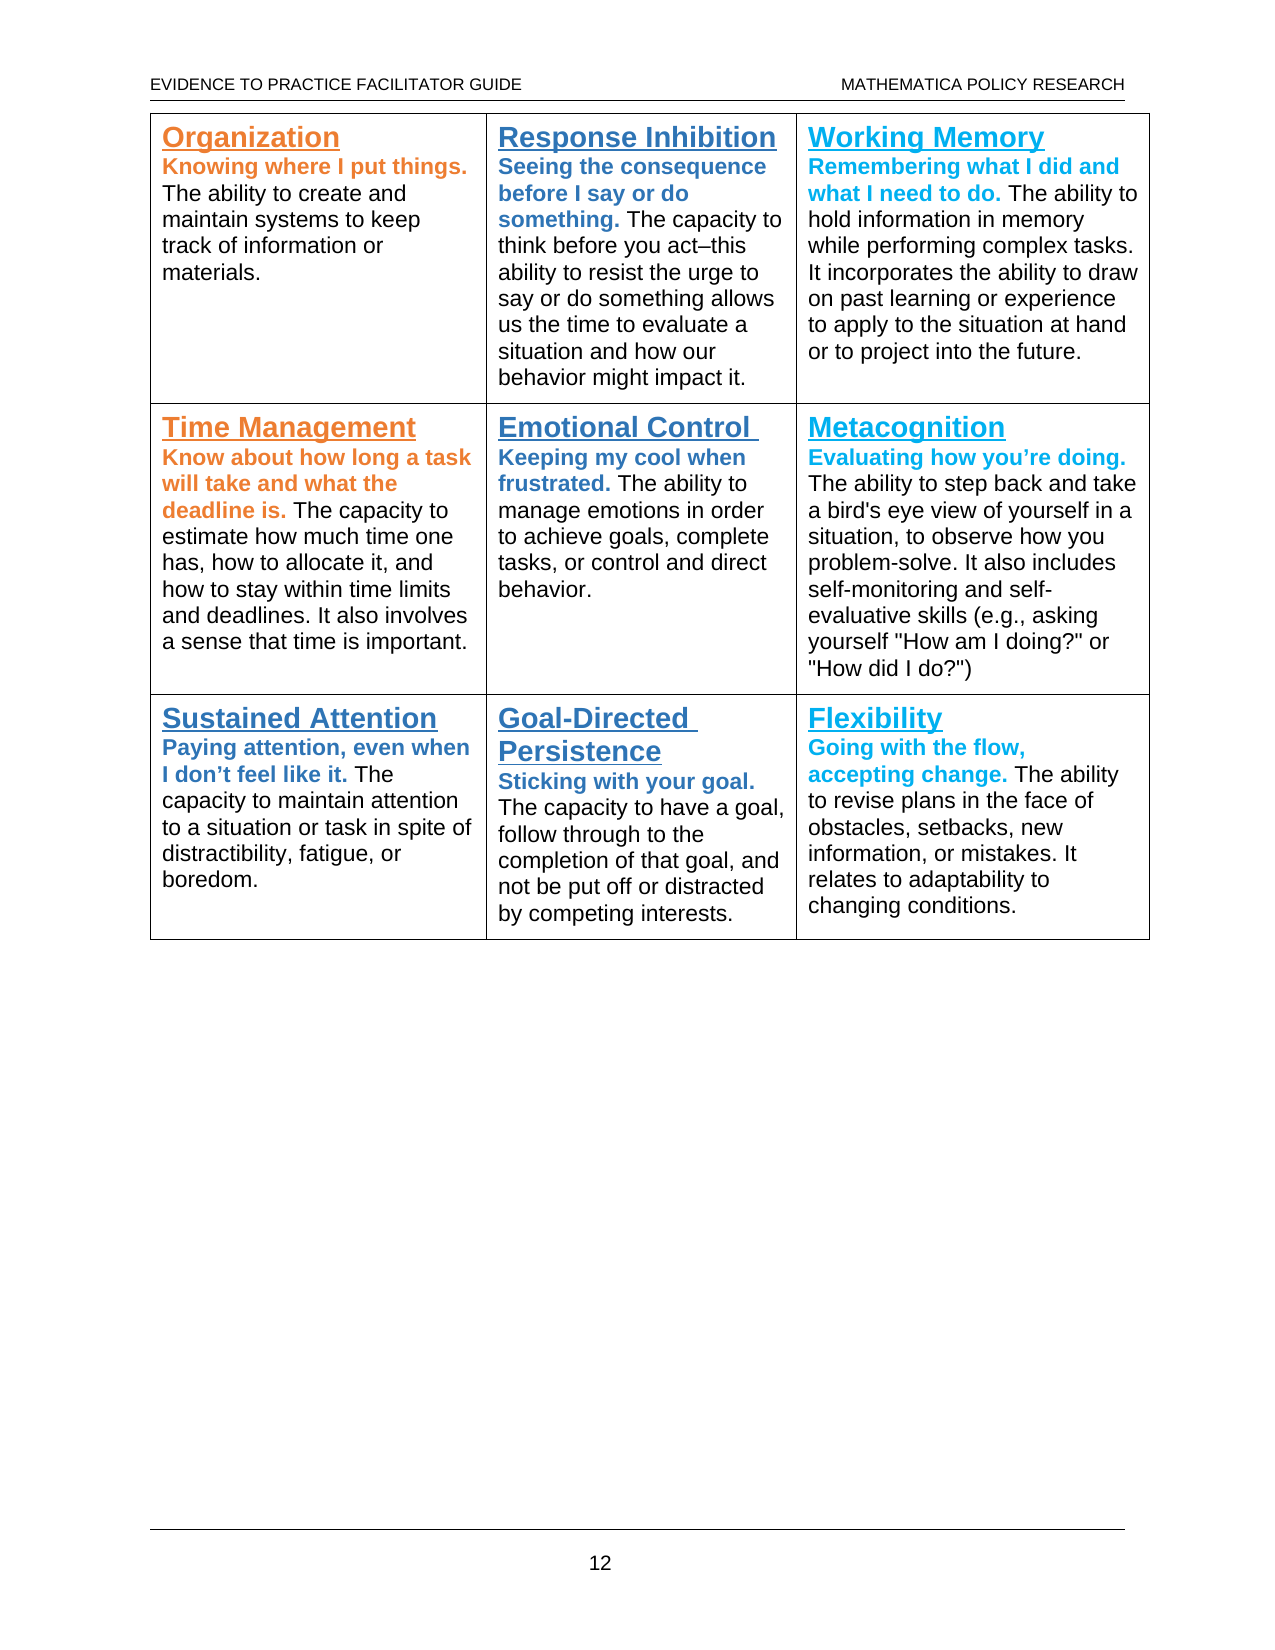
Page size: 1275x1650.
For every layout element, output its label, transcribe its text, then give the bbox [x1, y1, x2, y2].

table_cell Sustained Attention Paying attention, even when I don’t feel like it. The capacity to maintain attention to a situation or task in spite of distractibility, fatigue, or boredom. [151, 695, 486, 938]
table_cell Working Memory Remembering what I did and what I need to do. The ability to hold information in memory while performing complex tasks. It incorporates the ability to draw on past learning or experience to apply to the situation at hand or to project into the future. [797, 114, 1149, 403]
table_cell Goal-Directed Persistence Sticking with your goal. The capacity to have a goal, follow through to the completion of that goal, and not be put off or distracted by competing interests. [487, 695, 796, 938]
table_cell Metacognition Evaluating how you’re doing. The ability to step back and take a bird's eye view of yourself in a situation, to observe how you problem-solve. It also includes self-monitoring and self-evaluative skills (e.g., asking yourself "How am I doing?" or "How did I do?") [797, 404, 1149, 693]
table_cell Organization Knowing where I put things. The ability to create and maintain systems to keep track of information or materials. [151, 114, 486, 403]
table_cell Emotional Control Keeping my cool when frustrated. The ability to manage emotions in order to achieve goals, complete tasks, or control and direct behavior. [487, 404, 796, 693]
table_cell Flexibility Going with the flow, accepting change. The ability to revise plans in the face of obstacles, setbacks, new information, or mistakes. It relates to adaptability to changing conditions. [797, 695, 1149, 938]
table_cell Response Inhibition Seeing the consequence before I say or do something. The capacity to think before you act–this ability to resist the urge to say or do something allows us the time to evaluate a situation and how our behavior might impact it. [487, 114, 796, 403]
table_cell Time Management Know about how long a task will take and what the deadline is. The capacity to estimate how much time one has, how to allocate it, and how to stay within time limits and deadlines. It also involves a sense that time is important. [151, 404, 486, 693]
